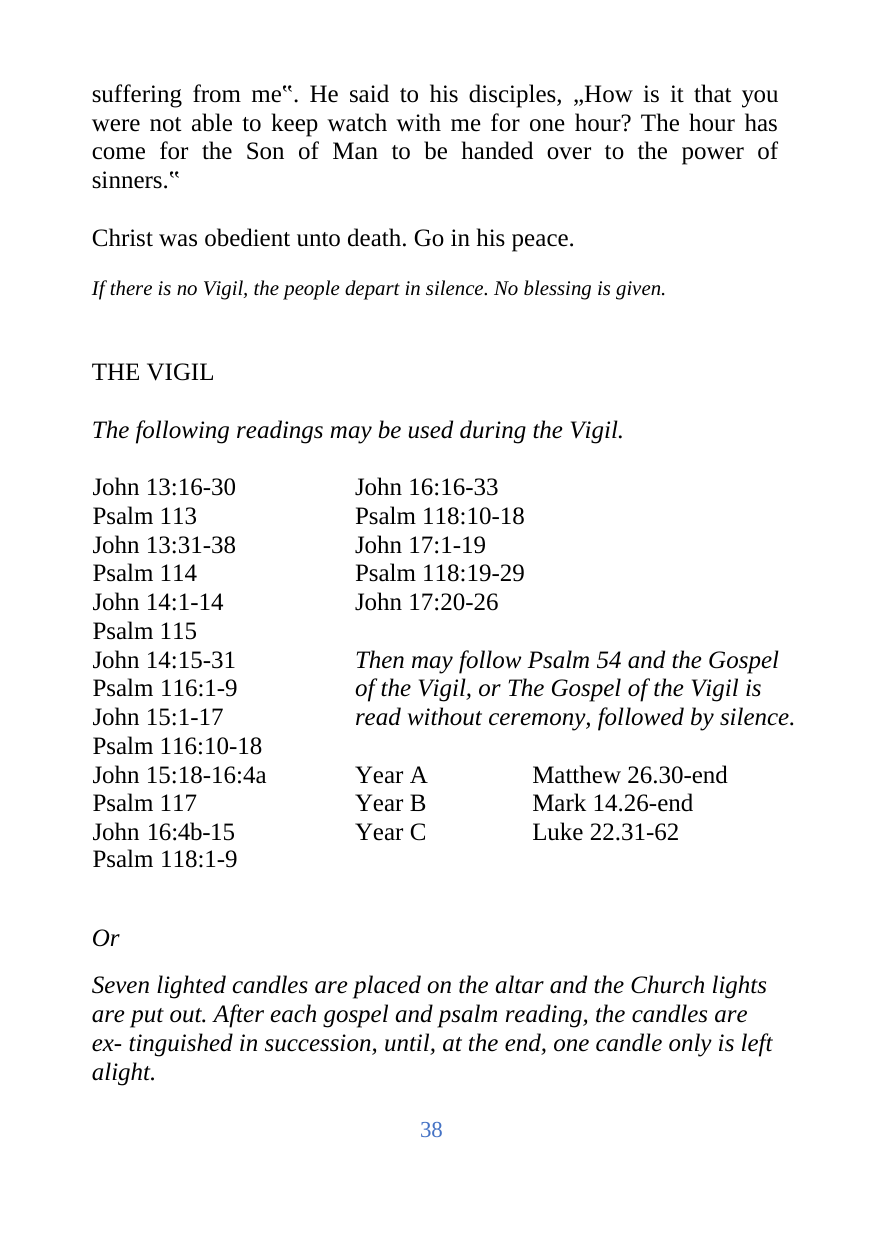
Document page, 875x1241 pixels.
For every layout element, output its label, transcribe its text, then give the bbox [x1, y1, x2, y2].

text Or [92, 923, 803, 951]
text If there is no Vigil, the people depart in silence. No blessing is given. [92, 276, 803, 300]
text THE VIGIL [92, 357, 803, 386]
text suffering from me‟. He said to his disciples, „How is it that you were not able to keep watch with me for one hour? The hour has come for the Son of Man to be handed over to the power of sinners.‟ [92, 79, 779, 194]
text The following readings may be used during the Vigil. [92, 415, 803, 443]
table_header John 16:16-33 Psalm 118:10-18 John 17:1-19 Psalm 118:19-29 John 17:20-26 Then may follow Psalm 54 and the Gospel of the Vigil, or The Gospel of the Vigil is read without ceremony, followed by silence. Year A Matthew 26.30-end Year B Mark 14.26-end Year C Luke 22.31-62 [311, 473, 826, 875]
table_header John 13:16-30 Psalm 113 John 13:31-38 Psalm 114 John 14:1-14 Psalm 115 John 14:15-31 Psalm 116:1-9 John 15:1-17 Psalm 116:10-18 John 15:18-16:4a Psalm 117 John 16:4b-15 Psalm 118:1-9 [71, 473, 311, 875]
text Seven lighted candles are placed on the altar and the Church lights are put out. After each gospel and psalm reading, the candles are ex- tinguished in succession, until, at the end, one candle only is left alight. [92, 970, 779, 1085]
text Christ was obedient unto death. Go in his peace. [92, 223, 803, 252]
